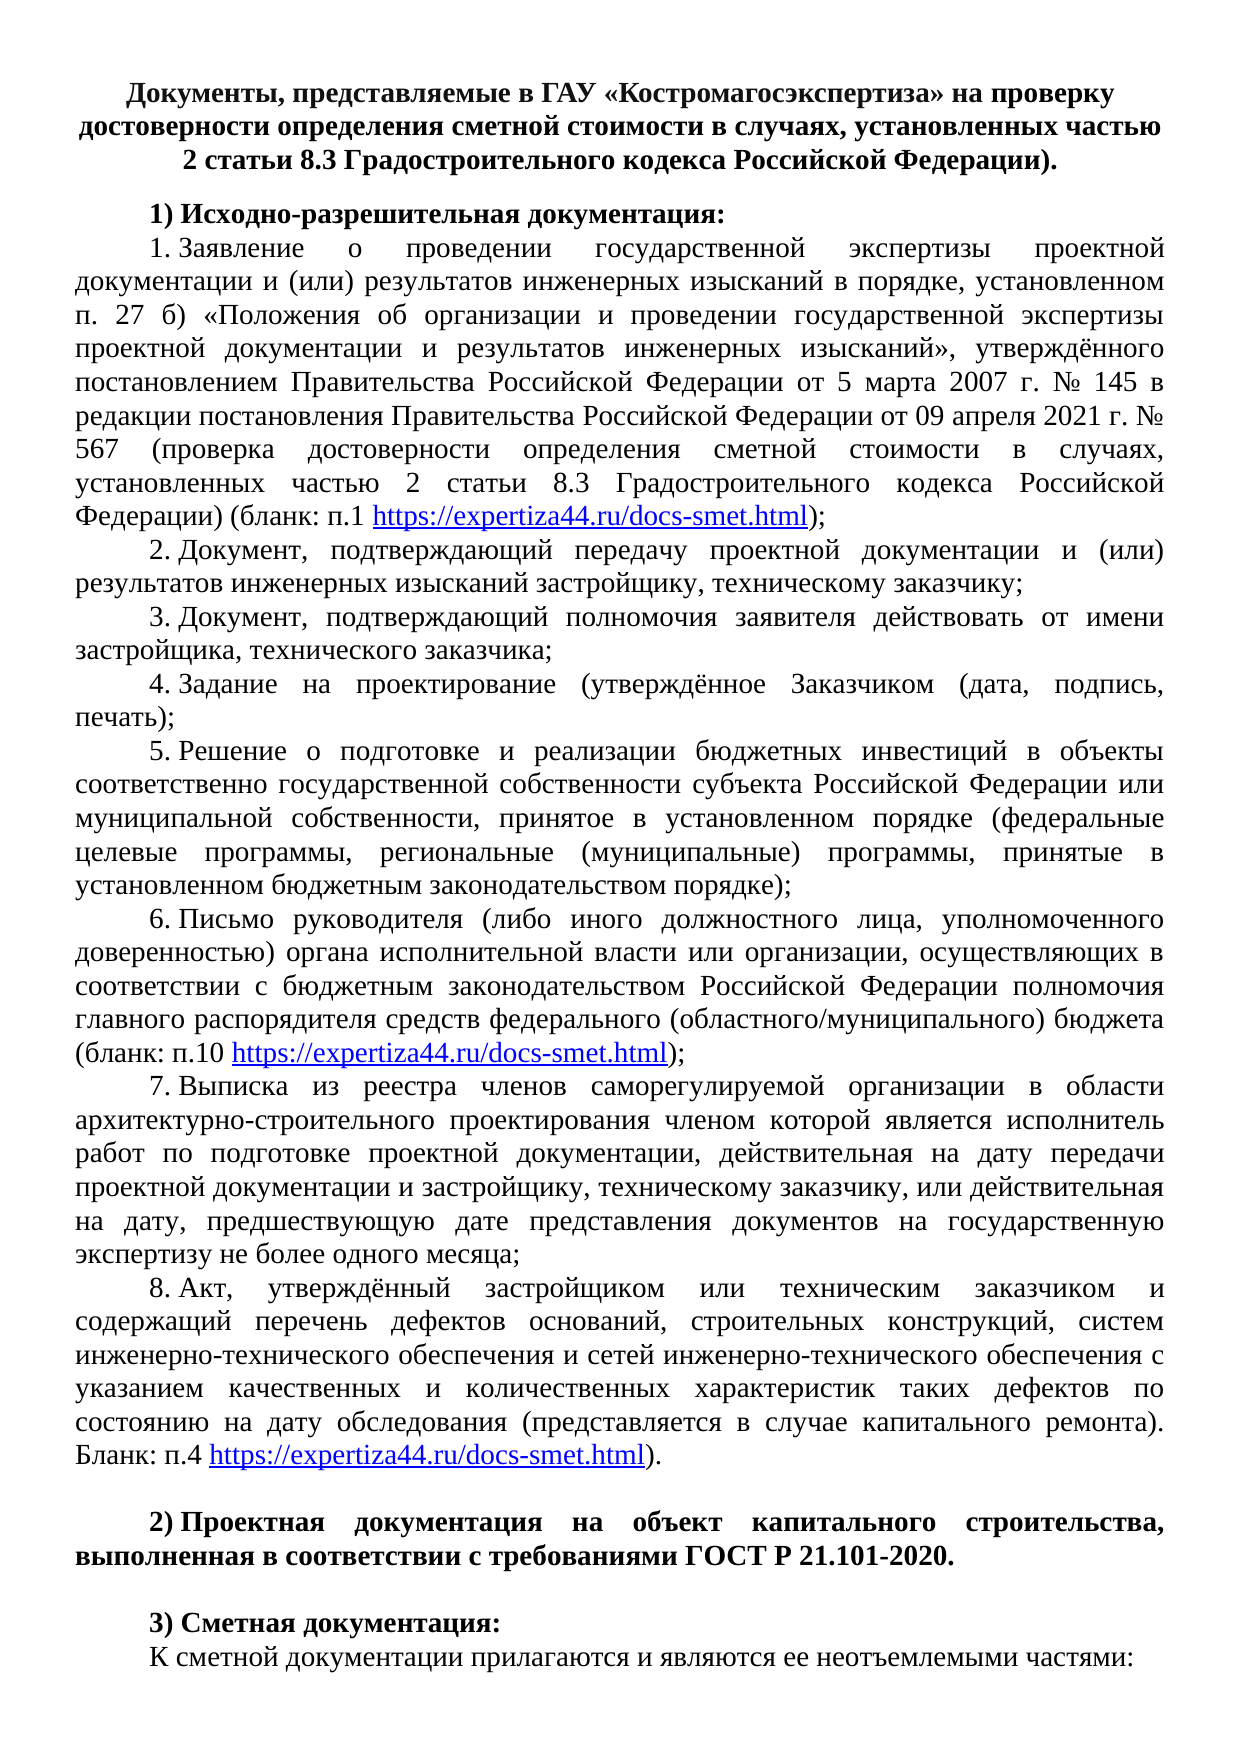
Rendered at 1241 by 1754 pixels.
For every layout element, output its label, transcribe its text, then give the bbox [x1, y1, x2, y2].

text Документы, представляемые в ГАУ «Костромагосэкспертиза» на проверку достоверности определения сметной стоимости в случаях, установленных частью 2 статьи 8.3 Градостроительного кодекса Российской Федерации). [75, 75, 1165, 176]
list Документ, подтверждающий передачу проектной документации и (или) результатов инженерных изысканий застройщику, техническому заказчику; [75, 532, 1165, 599]
list К сметной документации прилагаются и являются ее неотъемлемыми частями: [75, 1639, 1165, 1672]
list Задание на проектирование (утверждённое Заказчиком (дата, подпись, печать); [75, 666, 1165, 733]
list Проектная документация на объект капитального строительства, выполненная в соответствии с требованиями ГОСТ Р 21.101-2020. [75, 1504, 1165, 1572]
list Документ, подтверждающий полномочия заявителя действовать от имени застройщика, технического заказчика; [75, 599, 1165, 666]
list Акт, утверждённый застройщиком или техническим заказчиком и содержащий перечень дефектов оснований, строительных конструкций, систем инженерно-технического обеспечения и сетей инженерно-технического обеспечения с указанием качественных и количественных характеристик таких дефектов по состоянию на дату обследования (представляется в случае капитального ремонта). Бланк: п.4 https://expertiza44.ru/docs-smet.html). [75, 1270, 1165, 1471]
list Исходно-разрешительная документация: [75, 196, 1165, 230]
list Выписка из реестра членов саморегулируемой организации в области архитектурно-строительного проектирования членом которой является исполнитель работ по подготовке проектной документации, действительная на дату передачи проектной документации и застройщику, техническому заказчику, или действительная на дату, предшествующую дате представления документов на государственную экспертизу не более одного месяца; [75, 1068, 1165, 1270]
list Решение о подготовке и реализации бюджетных инвестиций в объекты соответственно государственной собственности субъекта Российской Федерации или муниципальной собственности, принятое в установленном порядке (федеральные целевые программы, региональные (муниципальные) программы, принятые в установленном бюджетным законодательством порядке); [75, 733, 1165, 901]
list Заявление о проведении государственной экспертизы проектной документации и (или) результатов инженерных изысканий в порядке, установленном п. 27 б) «Положения об организации и проведении государственной экспертизы проектной документации и результатов инженерных изысканий», утверждённого постановлением Правительства Российской Федерации от 5 марта 2007 г. № 145 в редакции постановления Правительства Российской Федерации от 09 апреля 2021 г. № 567 (проверка достоверности определения сметной стоимости в случаях, установленных частью 2 статьи 8.3 Градостроительного кодекса Российской Федерации) (бланк: п.1 https://expertiza44.ru/docs-smet.html); [75, 230, 1165, 532]
list Письмо руководителя (либо иного должностного лица, уполномоченного доверенностью) органа исполнительной власти или организации, осуществляющих в соответствии с бюджетным законодательством Российской Федерации полномочия главного распорядителя средств федерального (областного/муниципального) бюджета (бланк: п.10 https://expertiza44.ru/docs-smet.html); [75, 901, 1165, 1068]
list Сметная документация: [75, 1605, 1165, 1639]
